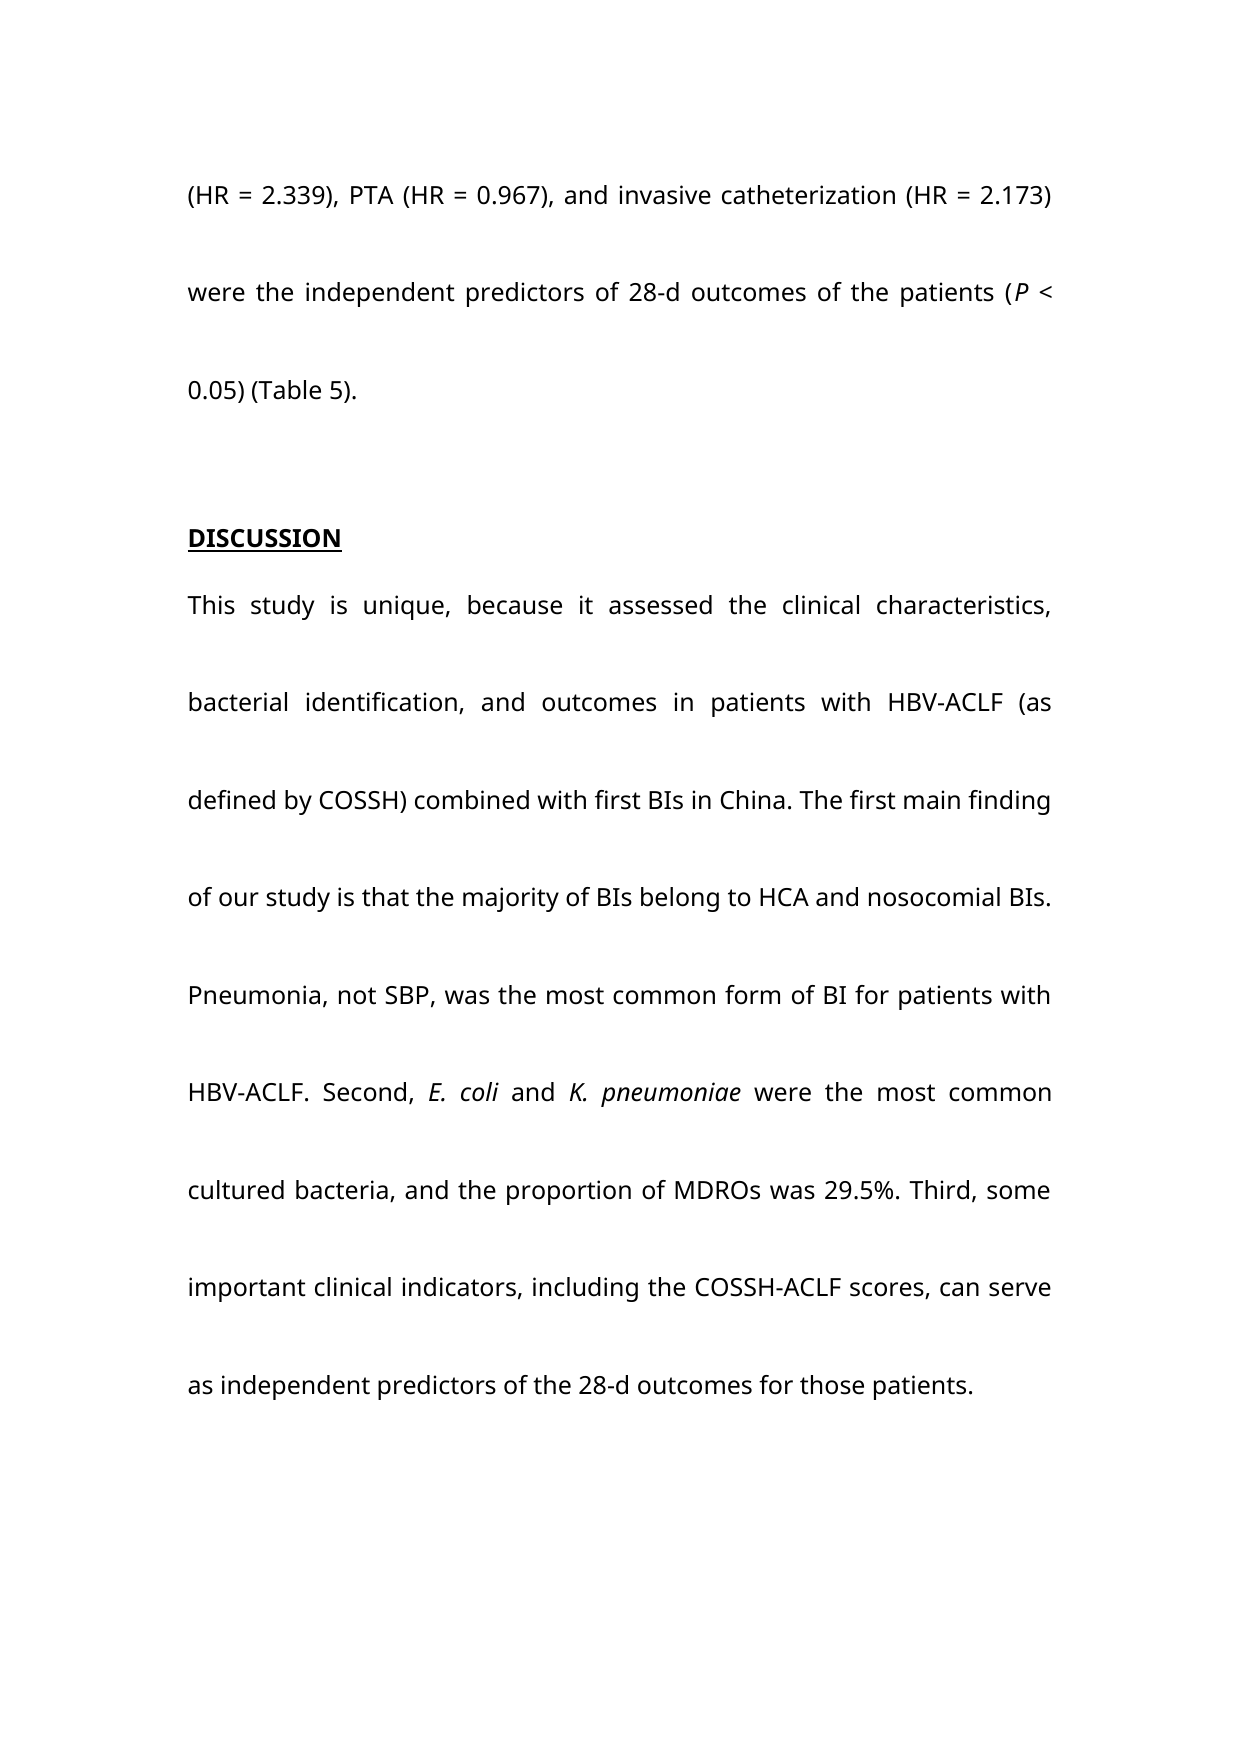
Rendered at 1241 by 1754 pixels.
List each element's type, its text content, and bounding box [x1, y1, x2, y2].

text DISCUSSION [187, 521, 1053, 555]
text This study is unique, because it assessed the clinical characteristics, bacterial identification, and outcomes in patients with HBV-ACLF (as defined by COSSH) combined with first BIs in China. The first main finding of our study is that the majority of BIs belong to HCA and nosocomial BIs. Pneumonia, not SBP, was the most common form of BI for patients with HBV-ACLF. Second, E. coli and K. pneumoniae were the most common cultured bacteria, and the proportion of MDROs was 29.5%. Third, some important clinical indicators, including the COSSH-ACLF scores, can serve as independent predictors of the 28-d outcomes for those patients. [187, 572, 1053, 1417]
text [187, 162, 1053, 422]
